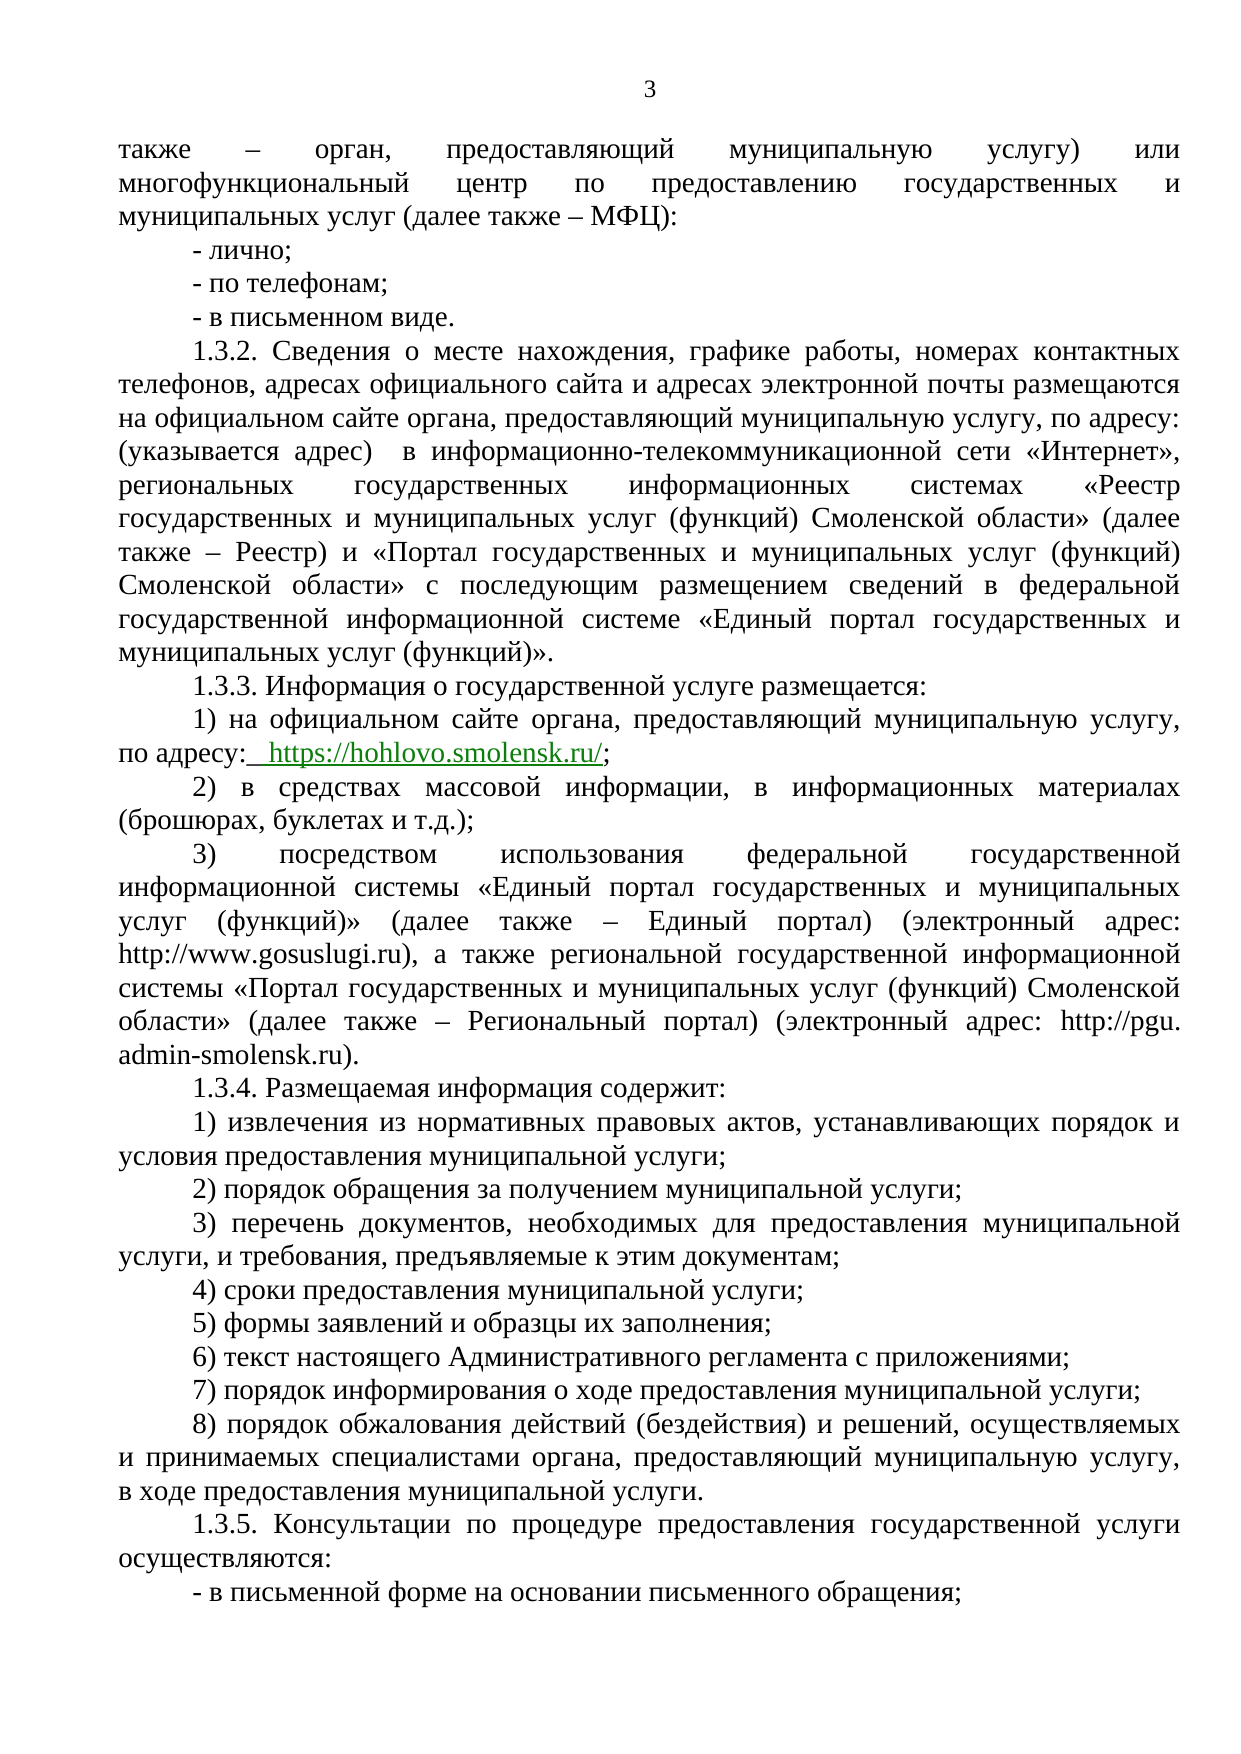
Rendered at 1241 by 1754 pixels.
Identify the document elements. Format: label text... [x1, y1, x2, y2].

text 3) посредством использования федеральной государственной информационной системы «Единый портал государственных и муниципальных услуг (функций)» (далее также – Единый портал) (электронный адрес: http://www.gosuslugi.ru), а также региональной государственной информационной системы «Портал государственных и муниципальных услуг (функций) Смоленской области» (далее также – Региональный портал) (электронный адрес: http://pgu. admin-smolensk.ru). [118, 836, 1181, 1071]
text 2) в средствах массовой информации, в информационных материалах (брошюрах, буклетах и т.д.); [118, 769, 1181, 836]
text - в письменной форме на основании письменного обращения; [118, 1574, 1181, 1607]
text 7) порядок информирования о ходе предоставления муниципальной услуги; [118, 1372, 1181, 1406]
text 1) извлечения из нормативных правовых актов, устанавливающих порядок и условия предоставления муниципальной услуги; [118, 1104, 1181, 1171]
text 2) порядок обращения за получением муниципальной услуги; [118, 1171, 1181, 1205]
text 1) на официальном сайте органа, предоставляющий муниципальную услугу, по адресу:_ https://hohlovo.smolensk.ru/; [118, 702, 1181, 769]
text 1.3.4. Размещаемая информация содержит: [118, 1071, 1181, 1104]
text - в письменном виде. [118, 299, 1181, 333]
text 4) сроки предоставления муниципальной услуги; [118, 1272, 1181, 1305]
text 1.3.5. Консультации по процедуре предоставления государственной услуги осуществляются: [118, 1507, 1181, 1574]
text 6) текст настоящего Административного регламента с приложениями; [118, 1339, 1181, 1372]
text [118, 131, 1181, 232]
text 1.3.3. Информация о государственной услуге размещается: [118, 668, 1181, 702]
text 8) порядок обжалования действий (бездействия) и решений, осуществляемых и принимаемых специалистами органа, предоставляющий муниципальную услугу, в ходе предоставления муниципальной услуги. [118, 1406, 1181, 1507]
text - лично; [118, 232, 1181, 266]
text 3) перечень документов, необходимых для предоставления муниципальной услуги, и требования, предъявляемые к этим документам; [118, 1205, 1181, 1272]
text 1.3.2. Сведения о месте нахождения, графике работы, номерах контактных телефонов, адресах официального сайта и адресах электронной почты размещаются на официальном сайте органа, предоставляющий муниципальную услугу, по адресу: (указывается адрес) в информационно-телекоммуникационной сети «Интернет», региональных государственных информационных системах «Реестр государственных и муниципальных услуг (функций) Смоленской области» (далее также – Реестр) и «Портал государственных и муниципальных услуг (функций) Смоленской области» с последующим размещением сведений в федеральной государственной информационной системе «Единый портал государственных и муниципальных услуг (функций)». [118, 333, 1181, 668]
text - по телефонам; [118, 266, 1181, 299]
text 5) формы заявлений и образцы их заполнения; [118, 1305, 1181, 1339]
